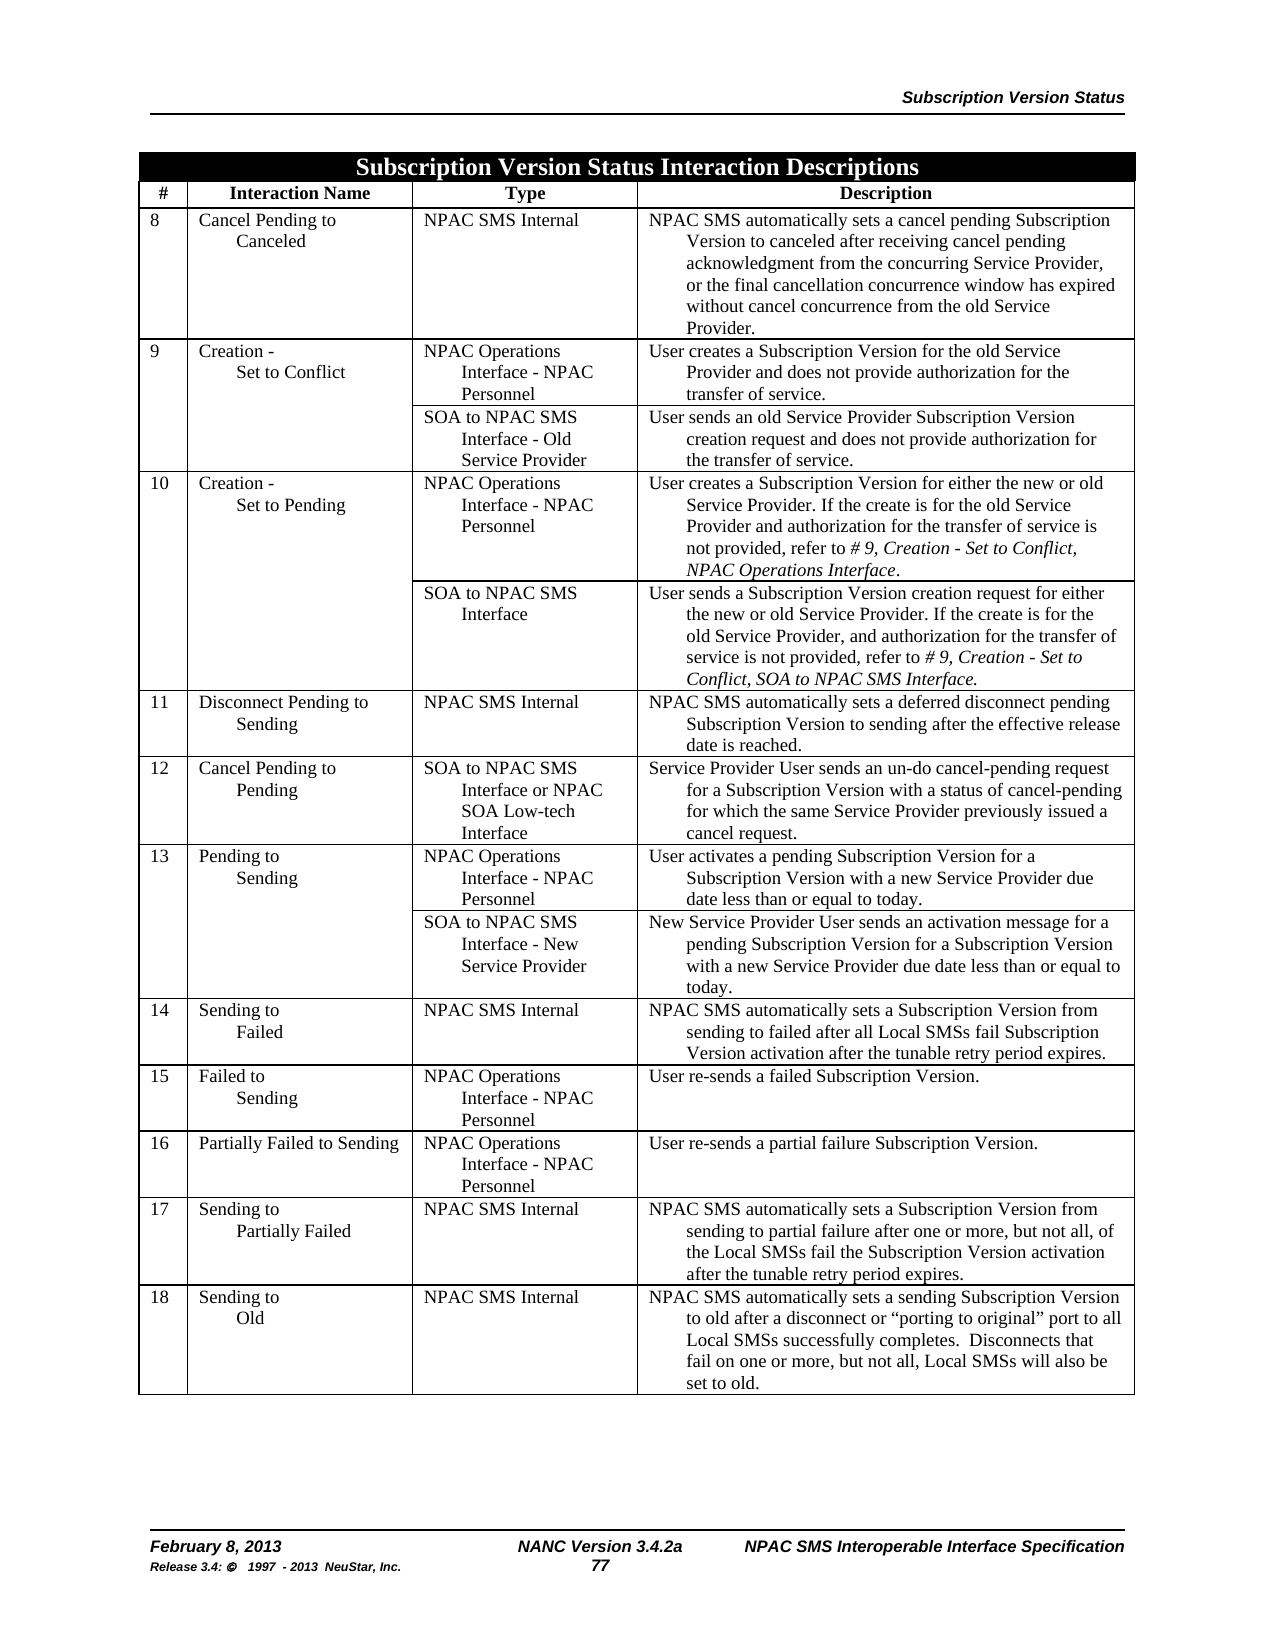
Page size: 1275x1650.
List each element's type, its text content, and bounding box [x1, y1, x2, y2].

table_cell 8 [140, 209, 187, 338]
table_cell NPAC Operations Interface - NPAC Personnel [413, 1132, 637, 1196]
table_cell NPAC SMS automatically sets a sending Subscription Version to old after a disconnect or “porting to original” port to all Local SMSs successfully completes. Disconnects that fail on one or more, but not all, Local SMSs will also be set to old. [638, 1286, 1134, 1393]
table_cell NPAC SMS automatically sets a Subscription Version from sending to failed after all Local SMSs fail Subscription Version activation after the tunable retry period expires. [638, 999, 1134, 1064]
table_cell Sending to Partially Failed [188, 1198, 412, 1284]
table_cell [188, 405, 412, 471]
table_cell SOA to NPAC SMS Interface - Old Service Provider [413, 406, 637, 471]
table_cell [188, 910, 412, 998]
table_cell New Service Provider User sends an activation message for a pending Subscription Version for a Subscription Version with a new Service Provider due date less than or equal to today. [638, 911, 1134, 998]
table_cell User sends a Subscription Version creation request for either the new or old Service Provider. If the create is for the old Service Provider, and authorization for the transfer of service is not provided, refer to # 9, Creation - Set to Conflict, SOA to NPAC SMS Interface. [638, 582, 1134, 689]
table_cell NPAC SMS Internal [413, 209, 637, 338]
table_cell User creates a Subscription Version for either the new or old Service Provider. If the create is for the old Service Provider and authorization for the transfer of service is not provided, refer to # 9, Creation - Set to Conflict, NPAC Operations Interface. [638, 472, 1134, 580]
table_cell 16 [140, 1132, 187, 1196]
table_cell NPAC SMS Internal [413, 999, 637, 1064]
table_cell 14 [140, 999, 187, 1064]
table_cell Interaction Name [188, 182, 412, 207]
table_cell User re-sends a partial failure Subscription Version. [638, 1132, 1134, 1196]
table_cell SOA to NPAC SMS Interface - New Service Provider [413, 911, 637, 998]
table_cell SOA to NPAC SMS Interface or NPAC SOA Low-tech Interface [413, 757, 637, 843]
table_cell User re-sends a failed Subscription Version. [638, 1066, 1134, 1130]
table_cell User activates a pending Subscription Version for a Subscription Version with a new Service Provider due date less than or equal to today. [638, 845, 1134, 910]
table_cell NPAC SMS Internal [413, 1198, 637, 1284]
table_cell 9 [140, 340, 187, 404]
table_cell Service Provider User sends an un-do cancel-pending request for a Subscription Version with a status of cancel-pending for which the same Service Provider previously issued a cancel request. [638, 757, 1134, 843]
table_cell 18 [140, 1286, 187, 1393]
table_cell Description [638, 182, 1134, 207]
table_cell 10 [140, 472, 187, 580]
table_cell NPAC SMS automatically sets a Subscription Version from sending to partial failure after one or more, but not all, of the Local SMSs fail the Subscription Version activation after the tunable retry period expires. [638, 1198, 1134, 1284]
table_cell NPAC Operations Interface - NPAC Personnel [413, 472, 637, 580]
table_cell User sends an old Service Provider Subscription Version creation request and does not provide authorization for the transfer of service. [638, 406, 1134, 471]
table_cell Creation - Set to Conflict [188, 340, 412, 404]
table_cell Sending to Failed [188, 999, 412, 1064]
table_cell Partially Failed to Sending [188, 1132, 412, 1196]
table_cell Sending to Old [188, 1286, 412, 1393]
table_cell 15 [140, 1066, 187, 1130]
table_cell 12 [140, 757, 187, 843]
table_cell [140, 910, 187, 998]
table_cell Cancel Pending to Pending [188, 757, 412, 843]
table_header Subscription Version Status Interaction Descriptions [139, 152, 1136, 181]
table_cell Cancel Pending to Canceled [188, 209, 412, 338]
table_cell 17 [140, 1198, 187, 1284]
table_cell NPAC Operations Interface - NPAC Personnel [413, 1066, 637, 1130]
table_cell NPAC SMS automatically sets a cancel pending Subscription Version to canceled after receiving cancel pending acknowledgment from the concurring Service Provider, or the final cancellation concurrence window has expired without cancel concurrence from the old Service Provider. [638, 209, 1134, 338]
table_cell NPAC Operations Interface - NPAC Personnel [413, 845, 637, 910]
table_cell NPAC SMS automatically sets a deferred disconnect pending Subscription Version to sending after the effective release date is reached. [638, 691, 1134, 756]
table_cell Pending to Sending [188, 845, 412, 910]
table_cell # [140, 182, 187, 207]
table_cell Disconnect Pending to Sending [188, 691, 412, 756]
table_cell Failed to Sending [188, 1066, 412, 1130]
table_cell 11 [140, 691, 187, 756]
table_cell [188, 580, 412, 689]
table_cell SOA to NPAC SMS Interface [413, 582, 637, 689]
table_cell User creates a Subscription Version for the old Service Provider and does not provide authorization for the transfer of service. [638, 340, 1134, 404]
table_cell Creation - Set to Pending [188, 472, 412, 580]
table_cell NPAC SMS Internal [413, 691, 637, 756]
table_cell NPAC Operations Interface - NPAC Personnel [413, 340, 637, 404]
table_cell [140, 580, 187, 689]
table_cell 13 [140, 845, 187, 910]
table_cell Type [413, 182, 637, 207]
table_cell NPAC SMS Internal [413, 1286, 637, 1393]
table_cell [140, 405, 187, 471]
